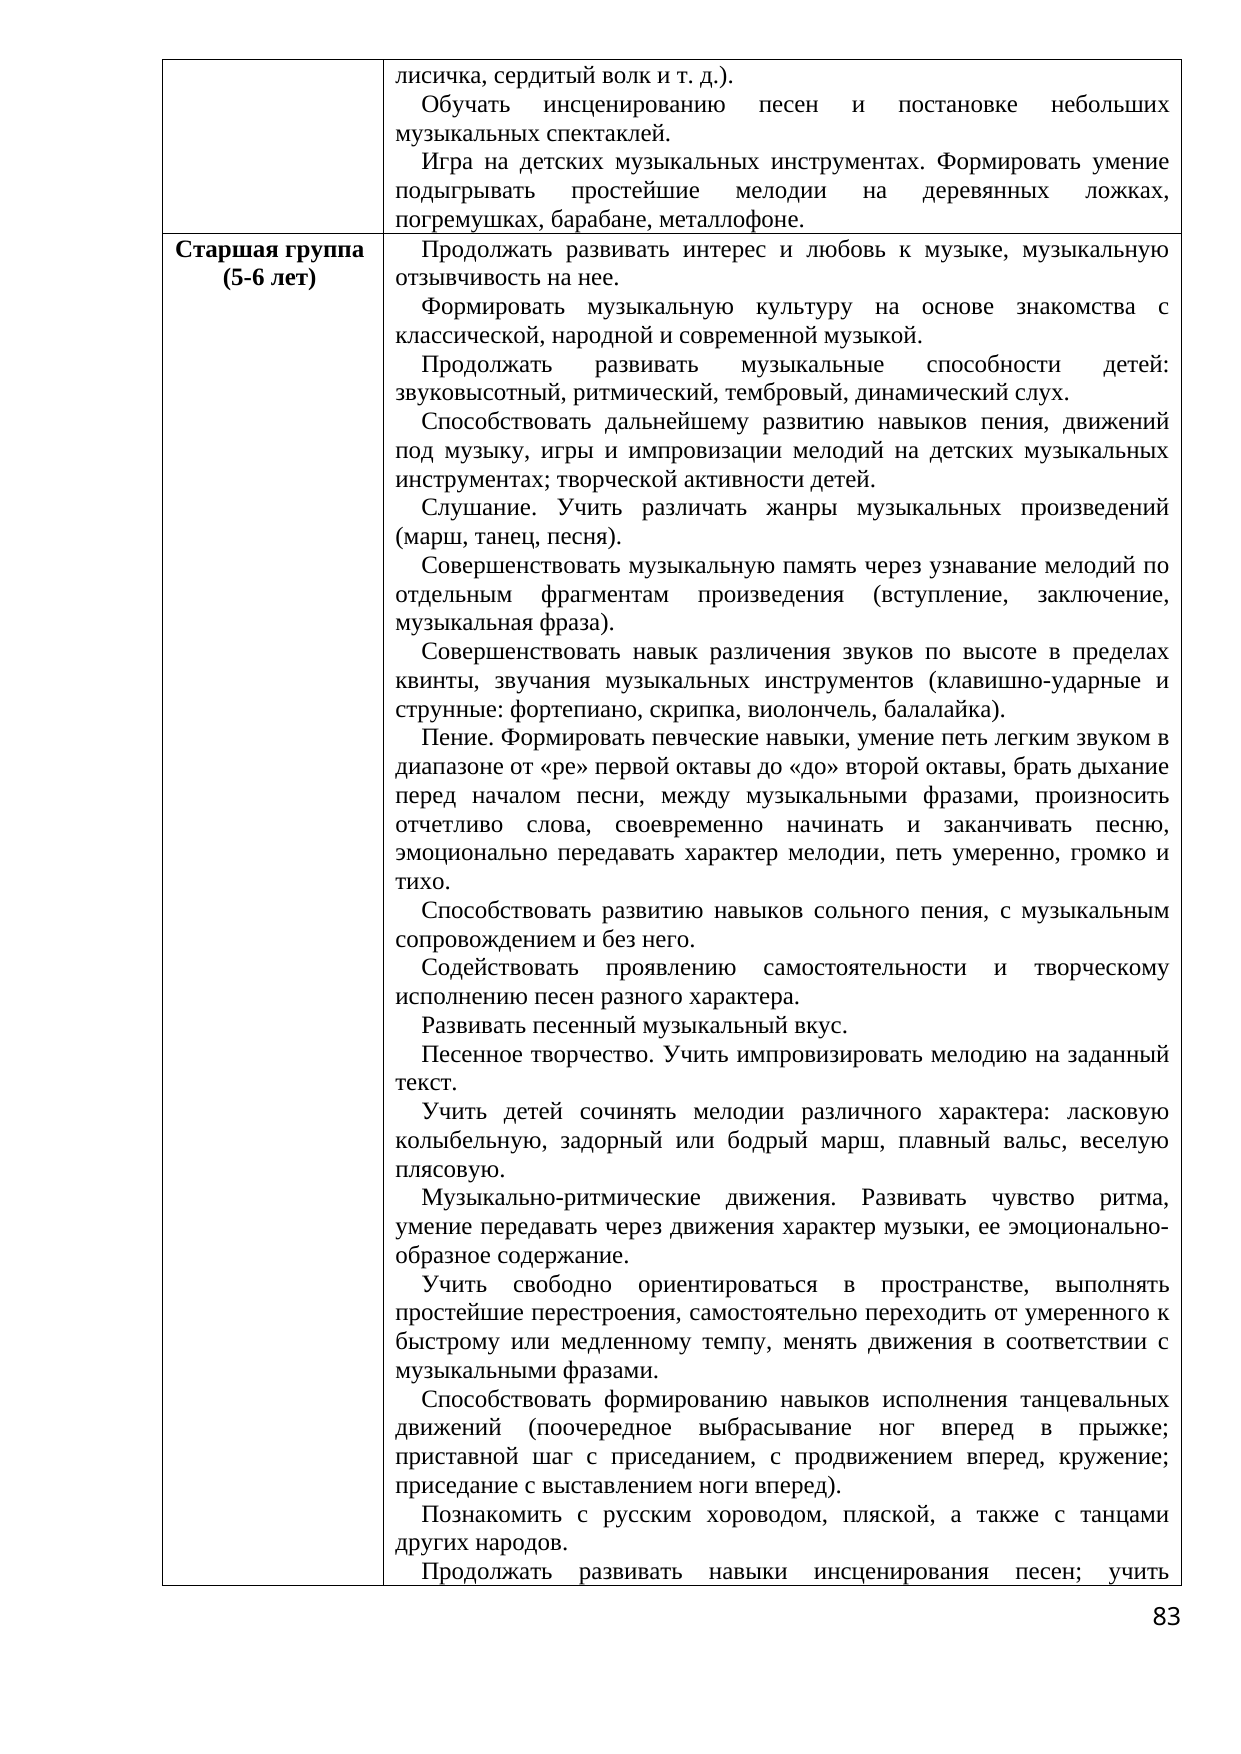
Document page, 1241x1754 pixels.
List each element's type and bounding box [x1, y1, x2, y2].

table_cell [163, 60, 383, 233]
table_cell [384, 234, 1181, 1585]
table_cell [163, 234, 383, 1585]
table_cell [384, 60, 1181, 233]
